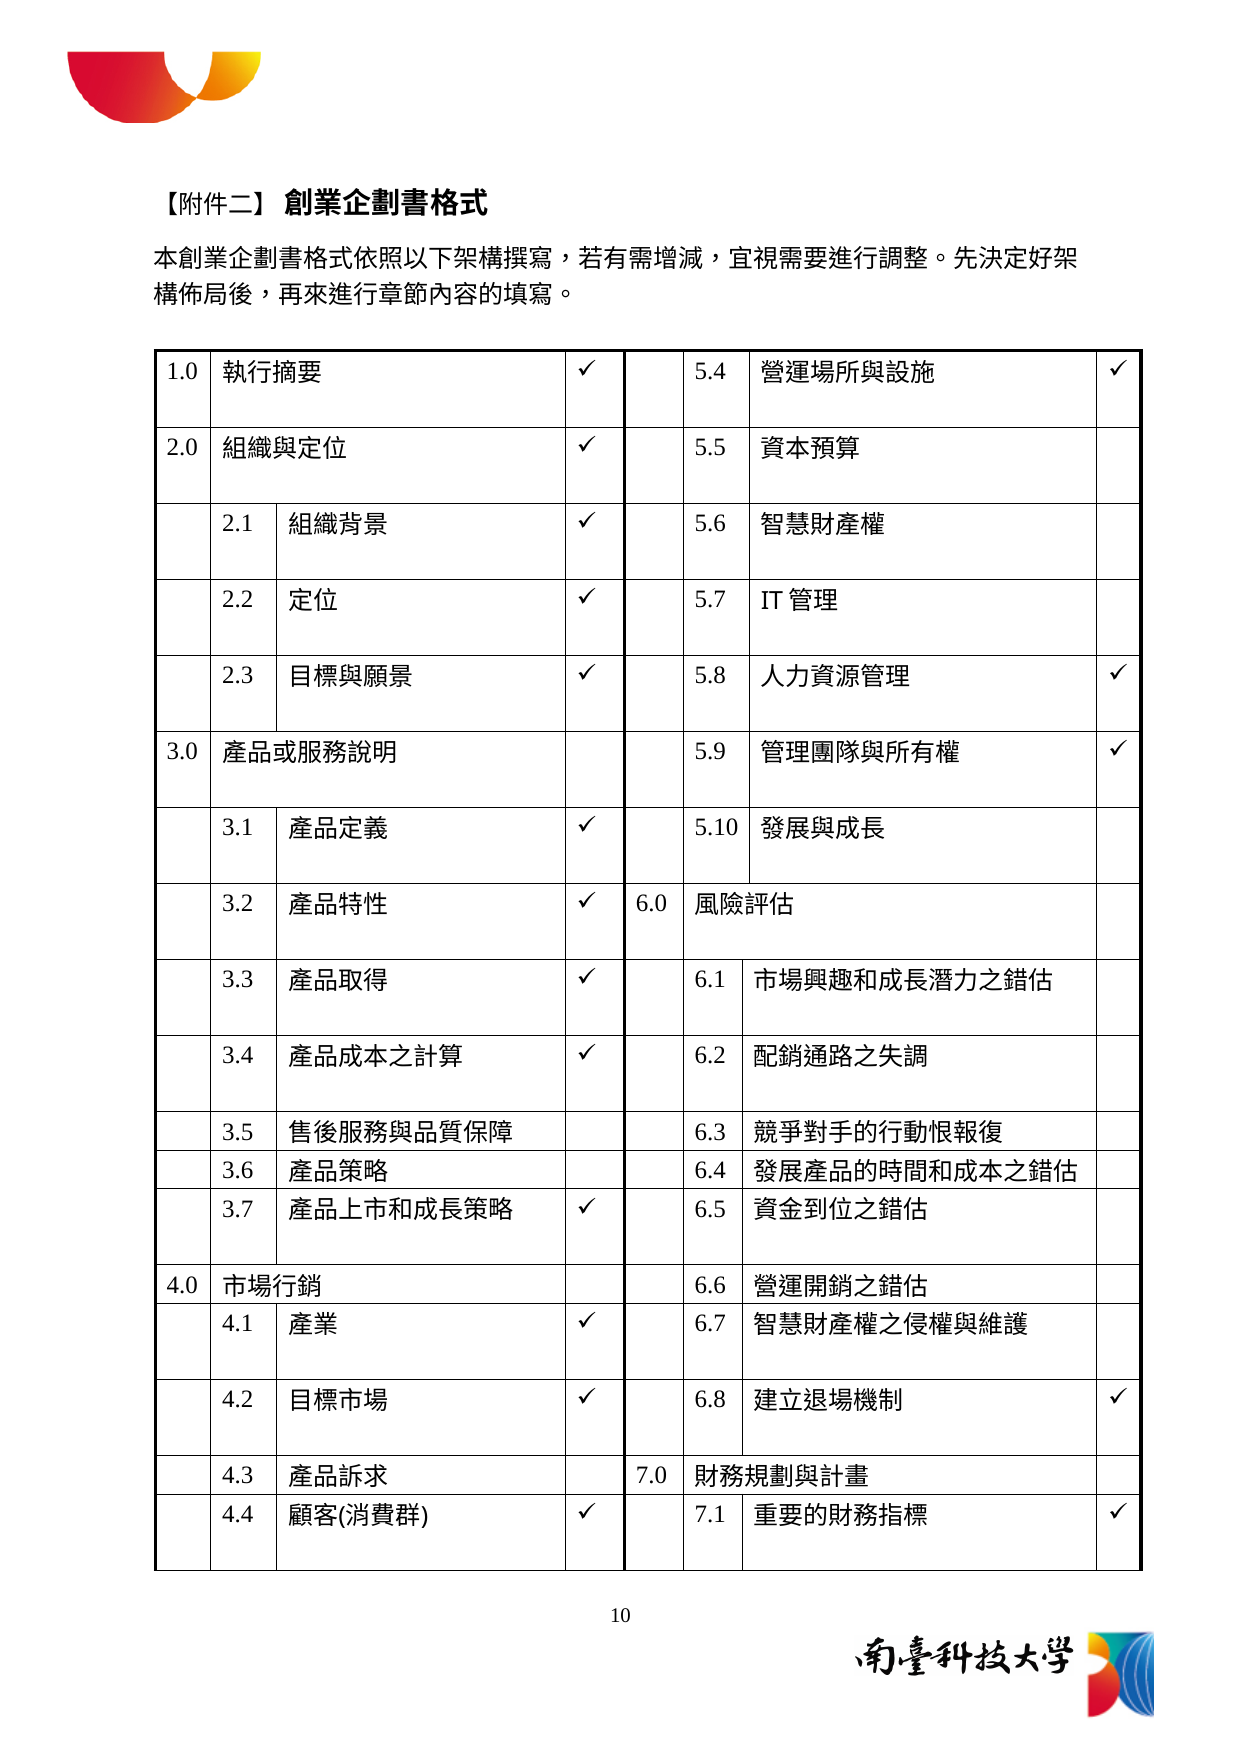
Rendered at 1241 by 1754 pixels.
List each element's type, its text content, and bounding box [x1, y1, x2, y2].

table_cell [157, 1036, 210, 1111]
table_cell [626, 656, 683, 731]
table_cell 6.6 [684, 1265, 742, 1303]
table_cell 智慧財產權 [750, 504, 1096, 579]
table_cell 5.9 [684, 732, 749, 807]
table_cell [157, 1189, 210, 1264]
table_cell 產品定義 [277, 808, 565, 883]
table_cell [157, 960, 210, 1035]
table_header 5.4 [684, 352, 749, 427]
table_cell 3.6 [211, 1151, 276, 1188]
table_cell 風險評估 [684, 884, 1096, 959]
table_cell [566, 1304, 623, 1379]
table_cell 3.0 [157, 732, 210, 807]
table_cell 重要的財務指標 [743, 1495, 1096, 1569]
table_cell [566, 1495, 623, 1569]
table_cell [1097, 1304, 1139, 1379]
table_cell [626, 1189, 683, 1264]
table_cell 5.5 [684, 428, 749, 503]
table_cell [1097, 1495, 1139, 1569]
table_cell 產品訴求 [277, 1456, 565, 1493]
table_cell 3.4 [211, 1036, 276, 1111]
table_cell [1097, 960, 1139, 1035]
picture [1083, 1627, 1154, 1721]
table_cell 營運開銷之錯估 [743, 1265, 1096, 1303]
table_cell 5.6 [684, 504, 749, 579]
table_cell [626, 1304, 683, 1379]
table_cell 4.3 [211, 1456, 276, 1493]
table_cell 財務規劃與計畫 [684, 1456, 1096, 1493]
table_cell [1097, 580, 1139, 655]
table_cell [1097, 656, 1139, 731]
table_header 1.0 [157, 352, 210, 427]
table_cell [566, 1036, 623, 1111]
table_cell [1097, 808, 1139, 883]
table_cell [566, 1456, 623, 1493]
table_cell [566, 656, 623, 731]
table_cell 市場行銷 [211, 1265, 565, 1303]
table_cell [1097, 1380, 1139, 1455]
table_cell IT管理 [750, 580, 1096, 655]
table_cell [1097, 1189, 1139, 1264]
table_cell [566, 732, 623, 807]
table_cell 目標市場 [277, 1380, 565, 1455]
table_header [1097, 352, 1139, 427]
table_cell 產品上市和成長策略 [277, 1189, 565, 1264]
table_cell 4.1 [211, 1304, 276, 1379]
table_cell [626, 1495, 683, 1569]
table_cell [626, 808, 683, 883]
table_cell 5.10 [684, 808, 749, 883]
table_cell 智慧財產權之侵權與維護 [743, 1304, 1096, 1379]
table_header 營運場所與設施 [750, 352, 1096, 427]
table_cell [1097, 1036, 1139, 1111]
table_cell [566, 1380, 623, 1455]
table_cell [1097, 732, 1139, 807]
table_header [566, 352, 623, 427]
table_cell [566, 1265, 623, 1303]
table_cell [157, 1380, 210, 1455]
table_cell [1097, 1112, 1139, 1150]
table_cell [566, 1189, 623, 1264]
table_cell 7.0 [626, 1456, 683, 1493]
table_cell 2.3 [211, 656, 276, 731]
table_cell [626, 504, 683, 579]
table_cell [157, 1495, 210, 1569]
table_cell 4.2 [211, 1380, 276, 1455]
table_cell [1097, 884, 1139, 959]
table_cell 6.4 [684, 1151, 742, 1188]
table_cell 6.5 [684, 1189, 742, 1264]
table_cell 產品取得 [277, 960, 565, 1035]
table_cell 管理團隊與所有權 [750, 732, 1096, 807]
picture [854, 1635, 1074, 1676]
table_cell [626, 1151, 683, 1188]
table_cell 目標與願景 [277, 656, 565, 731]
table_cell 6.8 [684, 1380, 742, 1455]
table_cell 6.1 [684, 960, 742, 1035]
table_cell 3.7 [211, 1189, 276, 1264]
table_cell [566, 504, 623, 579]
table_cell 發展與成長 [750, 808, 1096, 883]
table_cell [1097, 1151, 1139, 1188]
table_cell [1097, 1265, 1139, 1303]
table_cell [566, 580, 623, 655]
table_cell 6.2 [684, 1036, 742, 1111]
table_cell [157, 580, 210, 655]
table_cell [566, 884, 623, 959]
table_cell 建立退場機制 [743, 1380, 1096, 1455]
table_cell 2.1 [211, 504, 276, 579]
table_cell [626, 1265, 683, 1303]
table_cell 5.8 [684, 656, 749, 731]
table_cell 4.4 [211, 1495, 276, 1569]
table_cell 3.5 [211, 1112, 276, 1150]
table_cell 資金到位之錯估 [743, 1189, 1096, 1264]
table_cell [566, 428, 623, 503]
table_header [626, 352, 683, 427]
table_cell 產品或服務說明 [211, 732, 565, 807]
table_cell 產品成本之計算 [277, 1036, 565, 1111]
table_cell 人力資源管理 [750, 656, 1096, 731]
table_cell 4.0 [157, 1265, 210, 1303]
table_cell 市場興趣和成長潛力之錯估 [743, 960, 1096, 1035]
table_cell [626, 1112, 683, 1150]
table_cell 5.7 [684, 580, 749, 655]
text 本創業企劃書格式依照以下架構撰寫，若有需增減，宜視需要進行調整。先決定好架構佈局後，再來進行章節內容的填寫。 [153, 239, 1087, 311]
table_cell 3.3 [211, 960, 276, 1035]
table_cell [566, 808, 623, 883]
table_cell 3.2 [211, 884, 276, 959]
table_cell 發展產品的時間和成本之錯估 [743, 1151, 1096, 1188]
table_cell 6.0 [626, 884, 683, 959]
table_cell [1097, 1456, 1139, 1493]
table_cell 2.2 [211, 580, 276, 655]
table_cell [566, 1151, 623, 1188]
table_cell 6.3 [684, 1112, 742, 1150]
table_cell [626, 1036, 683, 1111]
table_cell [157, 1456, 210, 1493]
table_cell 產品策略 [277, 1151, 565, 1188]
table_cell [157, 1304, 210, 1379]
text 【附件二】 創業企劃書格式 [153, 164, 1087, 239]
table_cell [157, 656, 210, 731]
table_cell [626, 428, 683, 503]
picture [63, 47, 264, 123]
table_cell [566, 1112, 623, 1150]
table_cell [1097, 504, 1139, 579]
table_cell 定位 [277, 580, 565, 655]
table_cell [626, 1380, 683, 1455]
table_cell 售後服務與品質保障 [277, 1112, 565, 1150]
table_header 執行摘要 [211, 352, 565, 427]
table_cell 組織與定位 [211, 428, 565, 503]
table_cell 顧客(消費群) [277, 1495, 565, 1569]
table_cell 配銷通路之失調 [743, 1036, 1096, 1111]
table_cell 3.1 [211, 808, 276, 883]
table_cell 產品特性 [277, 884, 565, 959]
table_cell [626, 580, 683, 655]
table_cell [1097, 428, 1139, 503]
table_cell 6.7 [684, 1304, 742, 1379]
table_cell [157, 884, 210, 959]
table_cell [157, 1112, 210, 1150]
table_cell 競爭對手的行動恨報復 [743, 1112, 1096, 1150]
table_cell [157, 808, 210, 883]
table_cell [626, 732, 683, 807]
table_cell 組織背景 [277, 504, 565, 579]
table_cell 2.0 [157, 428, 210, 503]
table_cell [626, 960, 683, 1035]
table_cell 資本預算 [750, 428, 1096, 503]
table_cell [157, 1151, 210, 1188]
table_cell [157, 504, 210, 579]
table_cell 7.1 [684, 1495, 742, 1569]
table_cell 產業 [277, 1304, 565, 1379]
table_cell [566, 960, 623, 1035]
